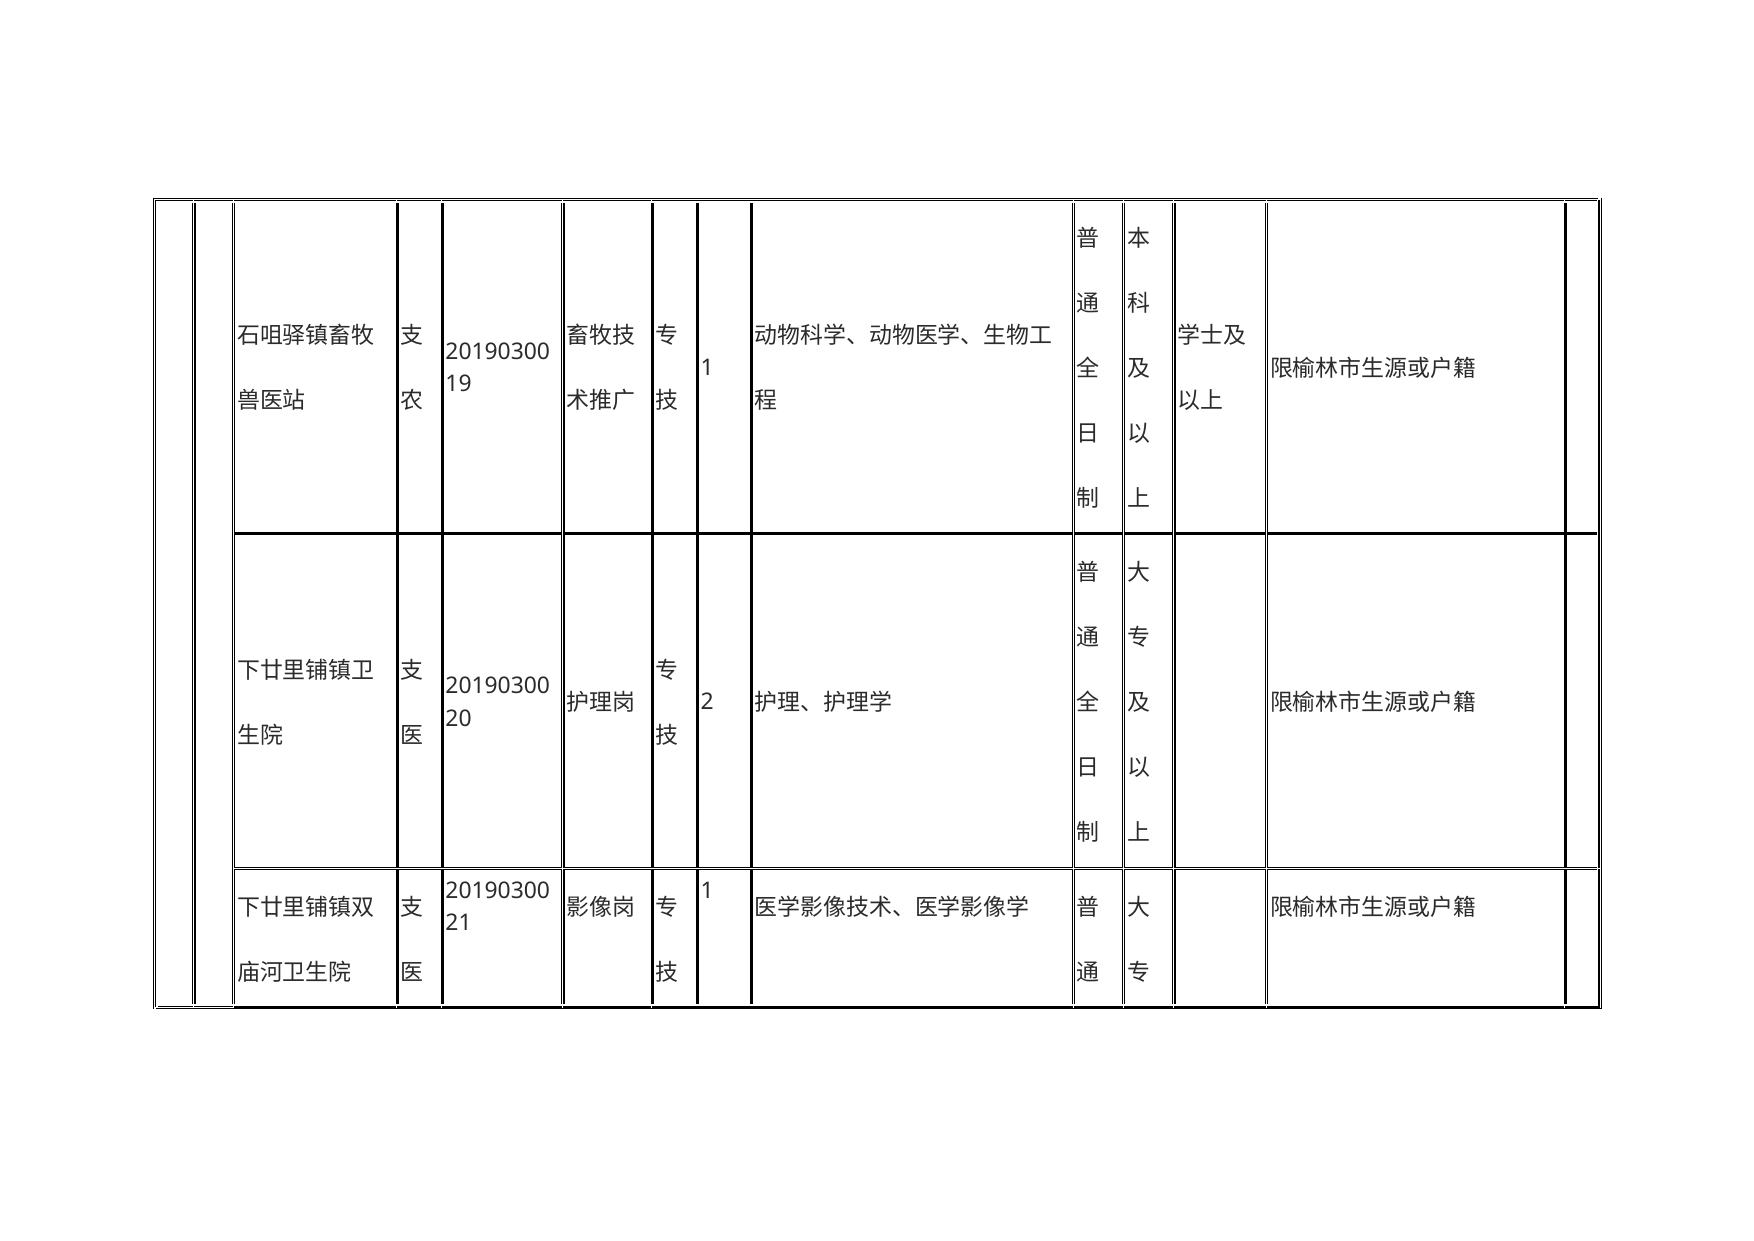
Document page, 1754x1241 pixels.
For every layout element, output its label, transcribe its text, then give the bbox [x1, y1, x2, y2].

table_cell 普通全日制 [1074, 870, 1124, 1006]
table_cell 护理岗 [565, 535, 651, 867]
table_cell [1565, 198, 1600, 532]
table_cell 学士及以上 [1174, 201, 1267, 532]
table_cell 专技 [654, 535, 696, 867]
table_cell 畜牧技术推广 [563, 199, 652, 532]
table_cell 限榆林市生源或户籍 [1267, 199, 1565, 532]
table_cell 2019030020 [444, 535, 561, 867]
table_cell 本科及以上 [1124, 199, 1174, 532]
table_cell 2019030019 [442, 199, 563, 532]
table_cell 限榆林市生源或户籍 [1267, 870, 1565, 1006]
table_cell 下廿里铺镇双庙河卫生院 [234, 870, 397, 1006]
table_cell 专技 [652, 201, 697, 532]
table_cell 大专及以上 [1125, 535, 1172, 867]
table_cell 石咀驿镇畜牧兽医站 [234, 199, 397, 532]
table_cell 专技 [652, 870, 697, 1006]
table_cell [1567, 532, 1598, 867]
table_cell 支农 [397, 199, 442, 532]
table_cell 影像岗 [563, 870, 652, 1006]
table_cell [1174, 870, 1267, 1006]
table_cell 支医 [399, 535, 441, 867]
table_cell 2 [699, 535, 750, 867]
table_cell 普通全日制 [1075, 535, 1122, 867]
table_cell 普通全日制 [1074, 201, 1124, 532]
table_cell 限榆林市生源或户籍 [1268, 535, 1564, 867]
table_cell 1 [697, 870, 751, 1006]
table_cell 1 [697, 201, 751, 532]
table_cell [1565, 867, 1600, 1006]
table_cell [1176, 535, 1265, 867]
table_cell 下廿里铺镇卫生院 [235, 535, 396, 867]
table_cell 支医 [397, 870, 442, 1006]
table_cell 2019030021 [442, 867, 563, 1006]
table_cell 医学影像技术、医学影像学 [751, 870, 1073, 1006]
table_cell 动物科学、动物医学、生物工程 [751, 201, 1073, 532]
table_cell 护理、护理学 [753, 535, 1072, 867]
table_cell 大专及以上 [1124, 867, 1174, 1006]
